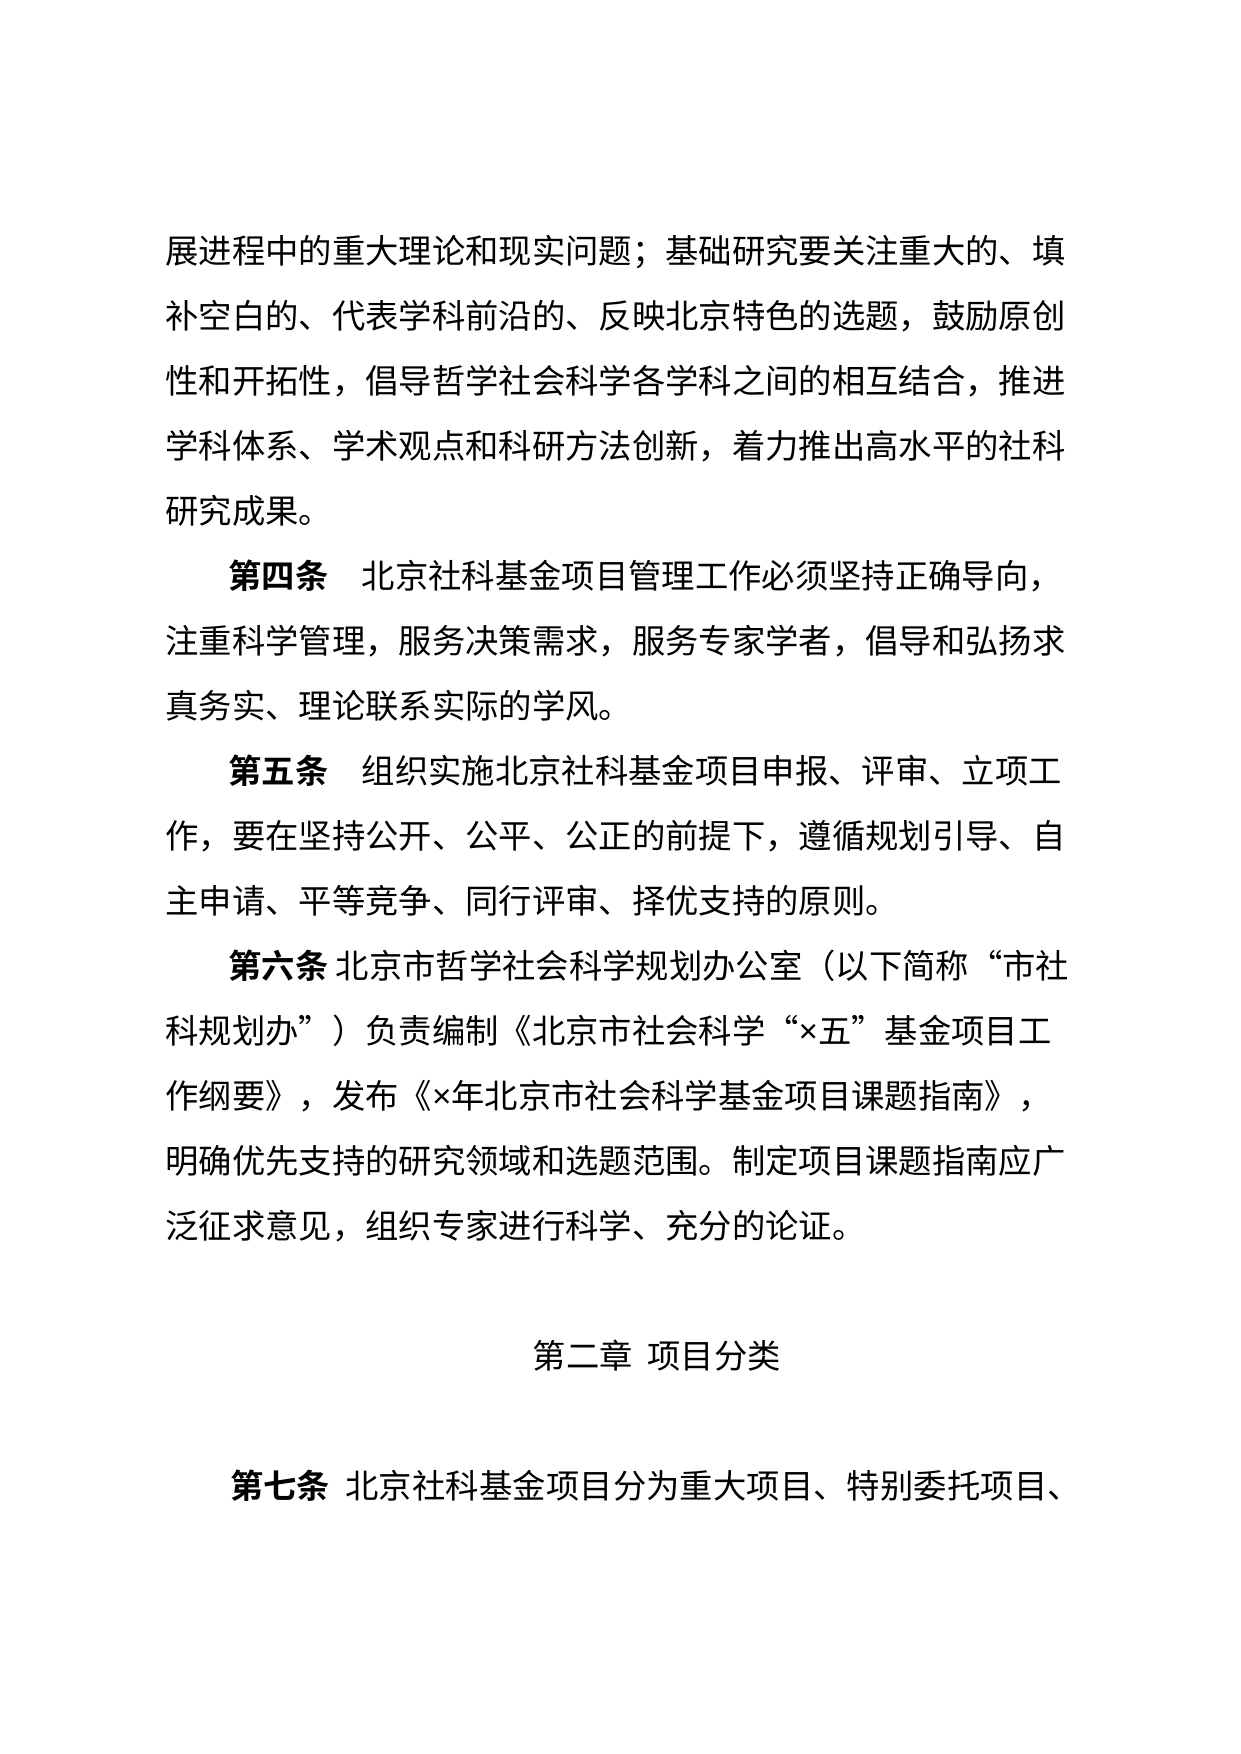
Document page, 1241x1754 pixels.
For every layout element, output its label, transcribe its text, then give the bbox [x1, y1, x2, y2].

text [165, 217, 1081, 542]
text 第五条 组织实施北京社科基金项目申报、评审、立项工作，要在坚持公开、公平、公正的前提下，遵循规划引导、自主申请、平等竞争、同行评审、择优支持的原则。 [165, 737, 1081, 932]
text 第四条 北京社科基金项目管理工作必须坚持正确导向，注重科学管理，服务决策需求，服务专家学者，倡导和弘扬求真务实、理论联系实际的学风。 [165, 542, 1081, 737]
text 第六条 北京市哲学社会科学规划办公室（以下简称“市社科规划办”）负责编制《北京市社会科学“×五”基金项目工作纲要》，发布《×年北京市社会科学基金项目课题指南》，明确优先支持的研究领域和选题范围。制定项目课题指南应广泛征求意见，组织专家进行科学、充分的论证。 [165, 932, 1081, 1257]
text 第二章 项目分类 [165, 1322, 1081, 1387]
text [165, 1452, 1081, 1517]
